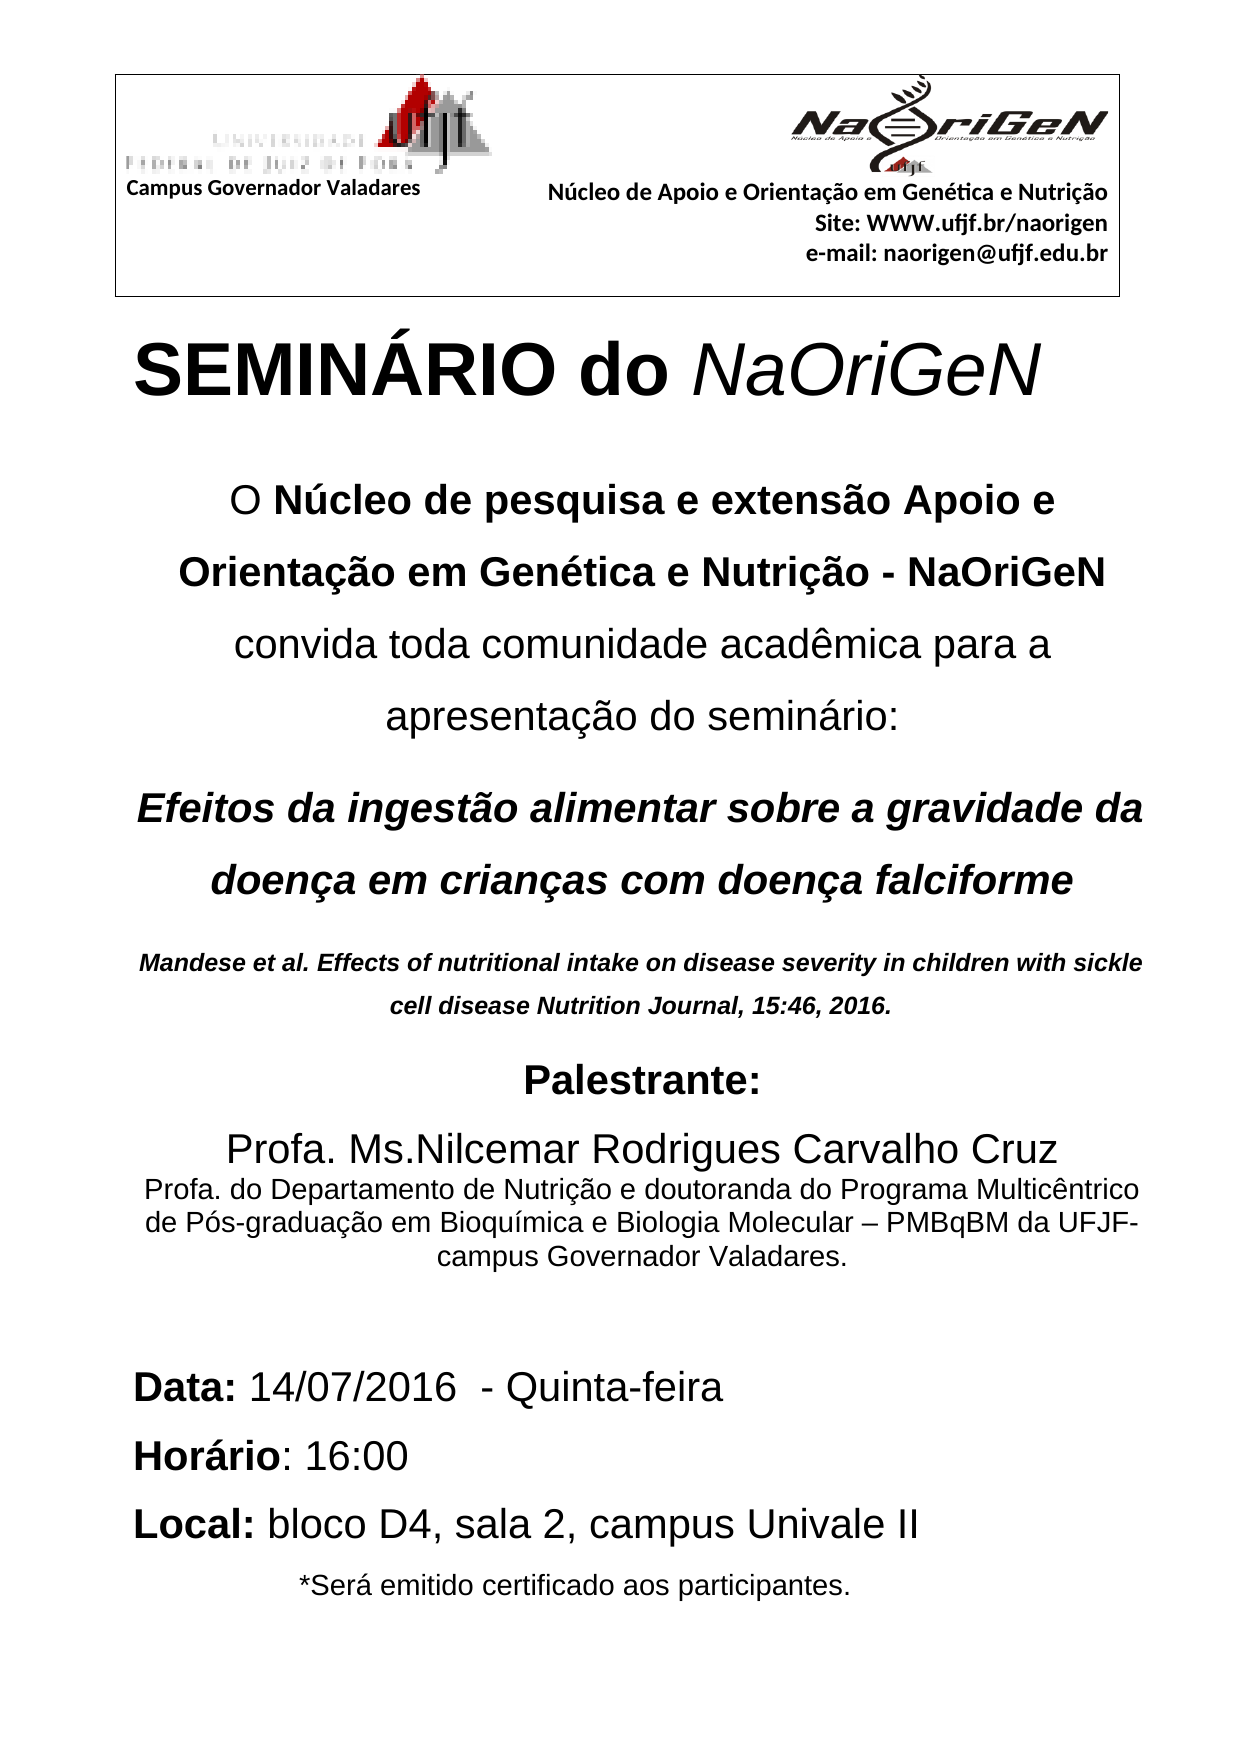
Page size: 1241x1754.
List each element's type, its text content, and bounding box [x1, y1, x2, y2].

text Profa. Ms.Nilcemar Rodrigues Carvalho Cruz Profa. do Departamento de Nutrição e doutoranda do Programa Multicêntrico de Pós-graduação em Bioquímica e Biologia Molecular – PMBqBM da UFJF- campus Governador Valadares. [133, 1124, 1152, 1272]
text Mandese et al. Effects of nutritional intake on disease severity in children with sickle cell disease Nutrition Journal, 15:46, 2016. [133, 948, 1152, 1020]
text SEMINÁRIO do NaOriGeN [133, 325, 1152, 411]
picture [787, 74, 1109, 177]
text Palestrante: [133, 1055, 1152, 1103]
text Data: 14/07/2016 - Quinta-feira [133, 1362, 1152, 1410]
text *Será emitido certificado aos participantes. [0, 1568, 1152, 1602]
text O Núcleo de pesquisa e extensão Apoio e Orientação em Genética e Nutrição - NaOriGeN convida toda comunidade acadêmica para a apresentação do seminário: [133, 475, 1152, 739]
text Local: bloco D4, sala 2, campus Univale II [133, 1499, 1152, 1547]
text Efeitos da ingestão alimentar sobre a gravidade da doença em crianças com doença falciforme [133, 783, 1152, 903]
text Horário: 16:00 [133, 1431, 1152, 1479]
